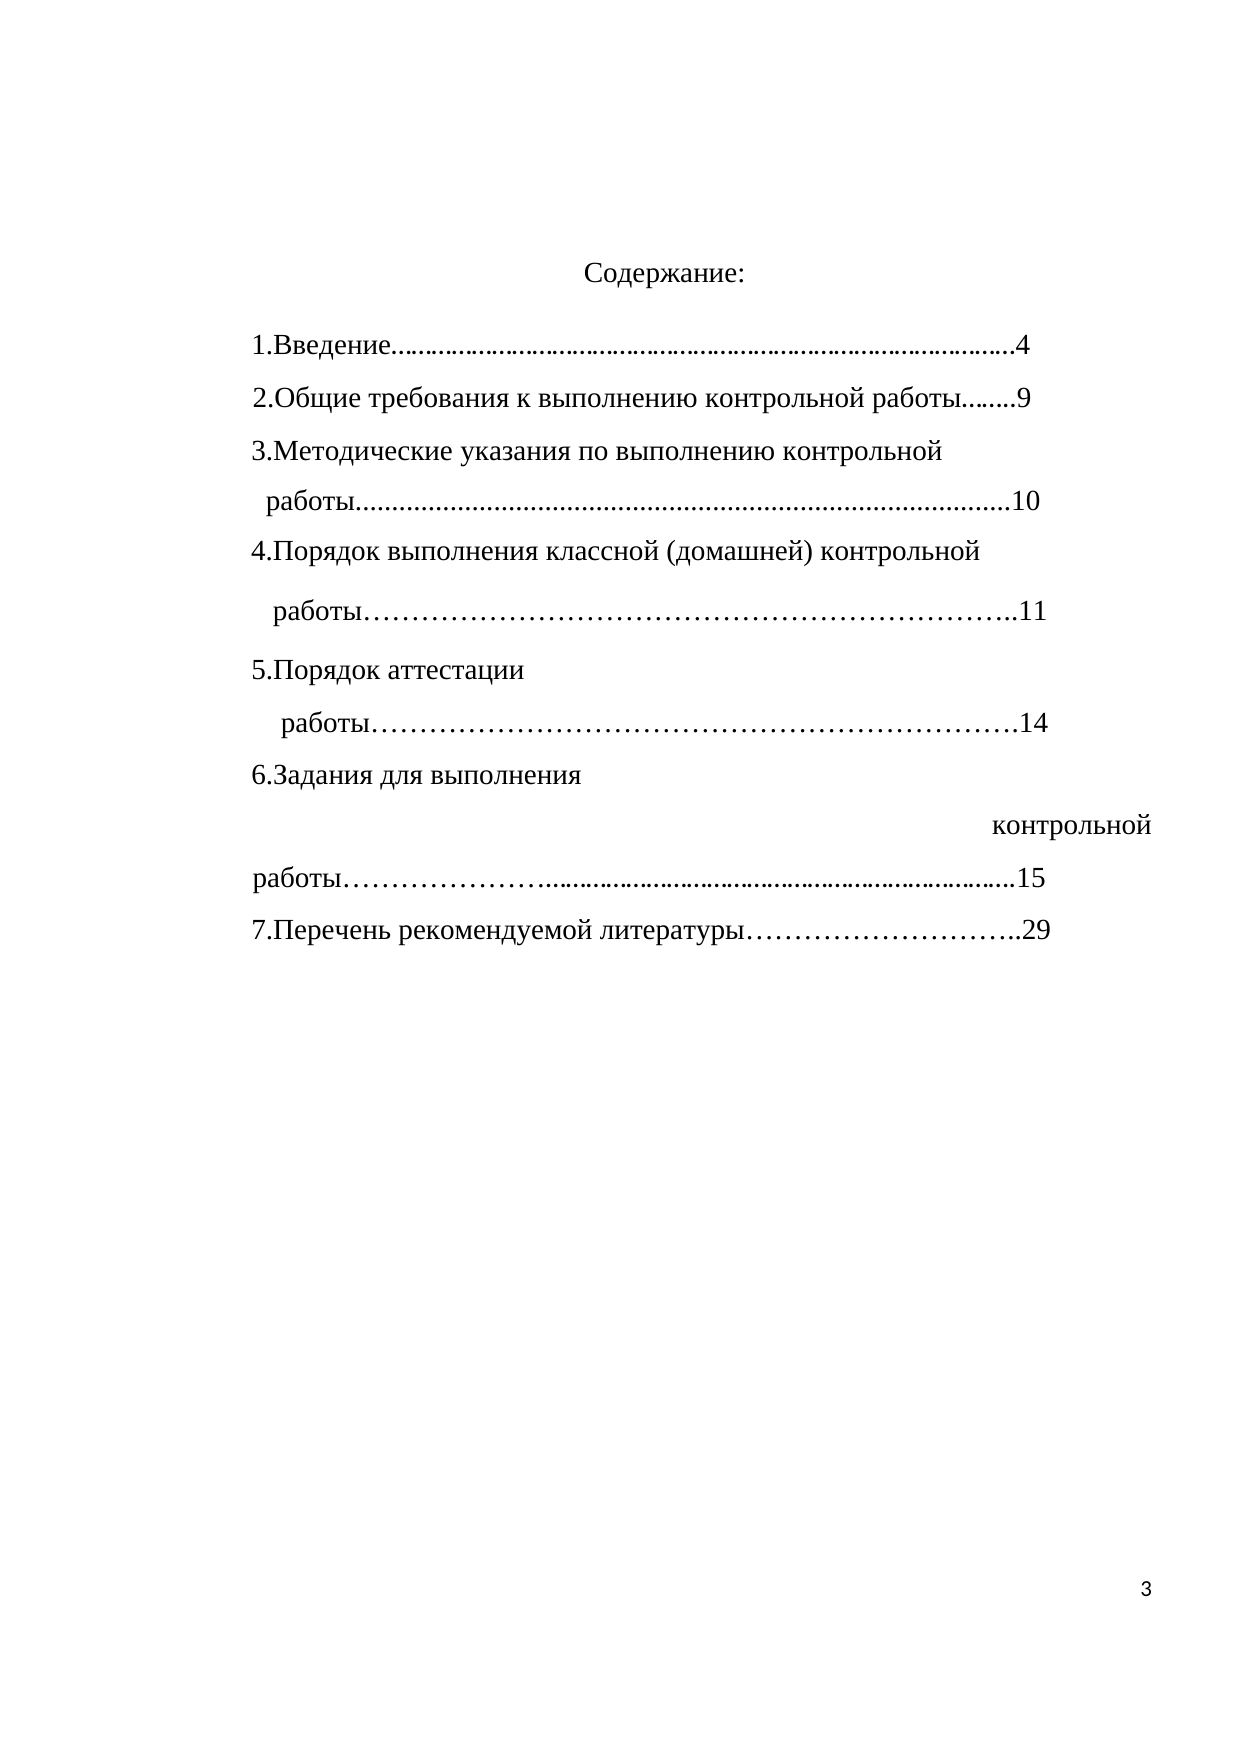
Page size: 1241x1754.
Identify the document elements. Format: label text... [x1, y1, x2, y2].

text Содержание: [177, 255, 1152, 288]
text работы..........................................................................................10 [177, 483, 1152, 517]
text работы…………………………………………………………..11 [177, 593, 1152, 626]
text 1.Введение…………………………………………………………………………………4 2.Общие требования к выполнению контрольной работы……..9 [251, 326, 1152, 415]
text контрольной работы……………………………………………………………………………….15 [251, 807, 1152, 894]
text 4.Порядок выполнения классной (домашней) контрольной [177, 533, 1152, 567]
text 5.Порядок аттестации работы………………………………………………………….14 [251, 652, 1152, 739]
text 6.Задания для выполнения [251, 757, 1152, 791]
text 7.Перечень рекомендуемой литературы………………………..29 [177, 912, 1152, 946]
text 3.Методические указания по выполнению контрольной [177, 433, 1152, 466]
